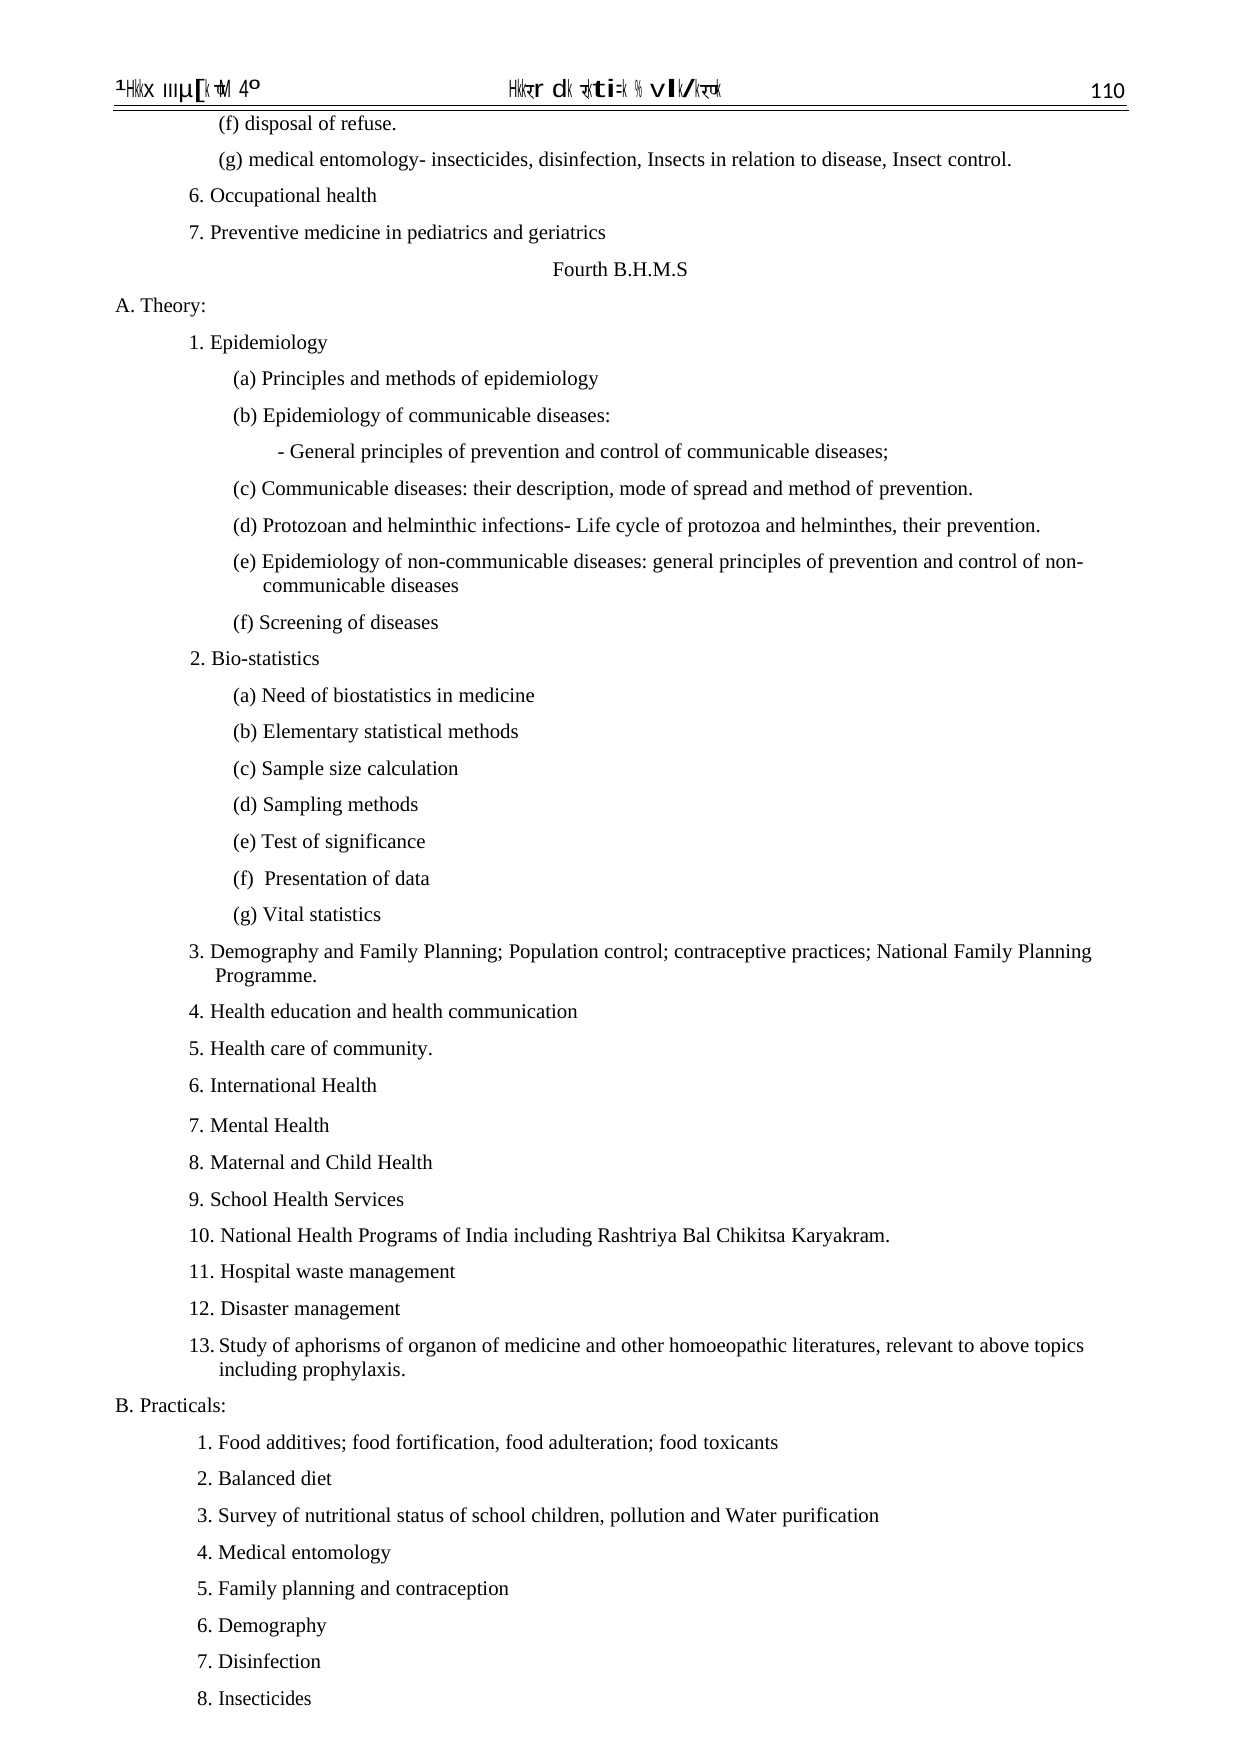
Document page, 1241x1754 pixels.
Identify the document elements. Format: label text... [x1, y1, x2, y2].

list Mental Health [188, 1113, 1148, 1137]
list Elementary statistical methods [233, 719, 1148, 743]
picture [699, 85, 719, 99]
list disposal of refuse. [218, 110, 1148, 134]
list Health care of community. [188, 1036, 1148, 1060]
list Demography and Family Planning; Population control; contraceptive practices; National Family Planning Programme. [189, 939, 1092, 987]
text Fourth B.H.M.S [473, 257, 768, 281]
list Food additives; food fortification, food adulteration; food toxicants [197, 1430, 1148, 1454]
list Epidemiology [188, 330, 1148, 354]
list Survey of nutritional status of school children, pollution and Water purification [197, 1503, 1148, 1527]
list Practicals: [115, 1393, 1148, 1417]
list Principles and methods of epidemiology [233, 366, 1148, 390]
list Preventive medicine in pediatrics and geriatrics [188, 220, 1148, 244]
list Disinfection [197, 1649, 1148, 1673]
list Occupational health [188, 183, 1148, 207]
list Communicable diseases: their description, mode of spread and method of prevention. [233, 476, 1148, 500]
list Presentation of data [233, 866, 1148, 890]
list Epidemiology of communicable diseases: [233, 403, 1148, 427]
list Maternal and Child Health [188, 1150, 1148, 1174]
list Medical entomology [197, 1539, 1148, 1564]
list Disaster management [188, 1296, 1148, 1320]
list Need of biostatistics in medicine [233, 683, 1148, 707]
list Protozoan and helminthic infections- Life cycle of protozoa and helminthes, their prevention. [233, 512, 1148, 537]
list Family planning and contraception [197, 1576, 1148, 1600]
list Hospital waste management [188, 1259, 1148, 1283]
list Sampling methods [233, 792, 1148, 816]
list Screening of diseases [233, 609, 1148, 634]
list Theory: [115, 293, 1148, 317]
list Balanced diet [197, 1466, 1148, 1490]
list Sample size calculation [233, 756, 1148, 780]
list Study of aphorisms of organon of medicine and other homoeopathic literatures, relevant to above topics including prophylaxis. [189, 1333, 1126, 1381]
picture [579, 85, 589, 99]
picture [213, 85, 219, 95]
list International Health [188, 1072, 1148, 1097]
list National Health Programs of India including Rashtriya Bal Chikitsa Karyakram. [188, 1223, 1148, 1247]
list Test of significance [233, 829, 1148, 853]
picture [525, 85, 535, 99]
list medical entomology- insecticides, disinfection, Insects in relation to disease, Insect control. [218, 147, 1148, 171]
list Health education and health communication [188, 999, 1148, 1023]
list Vital statistics [233, 902, 1148, 926]
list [115, 1686, 317, 1710]
list Epidemiology of non-communicable diseases: general principles of prevention and control of non- communicable diseases [233, 549, 1084, 597]
text - General principles of prevention and control of communicable diseases; [277, 439, 1148, 463]
list School Health Services [188, 1187, 1148, 1211]
list Bio-statistics [190, 646, 1148, 670]
list Demography [197, 1613, 1148, 1637]
